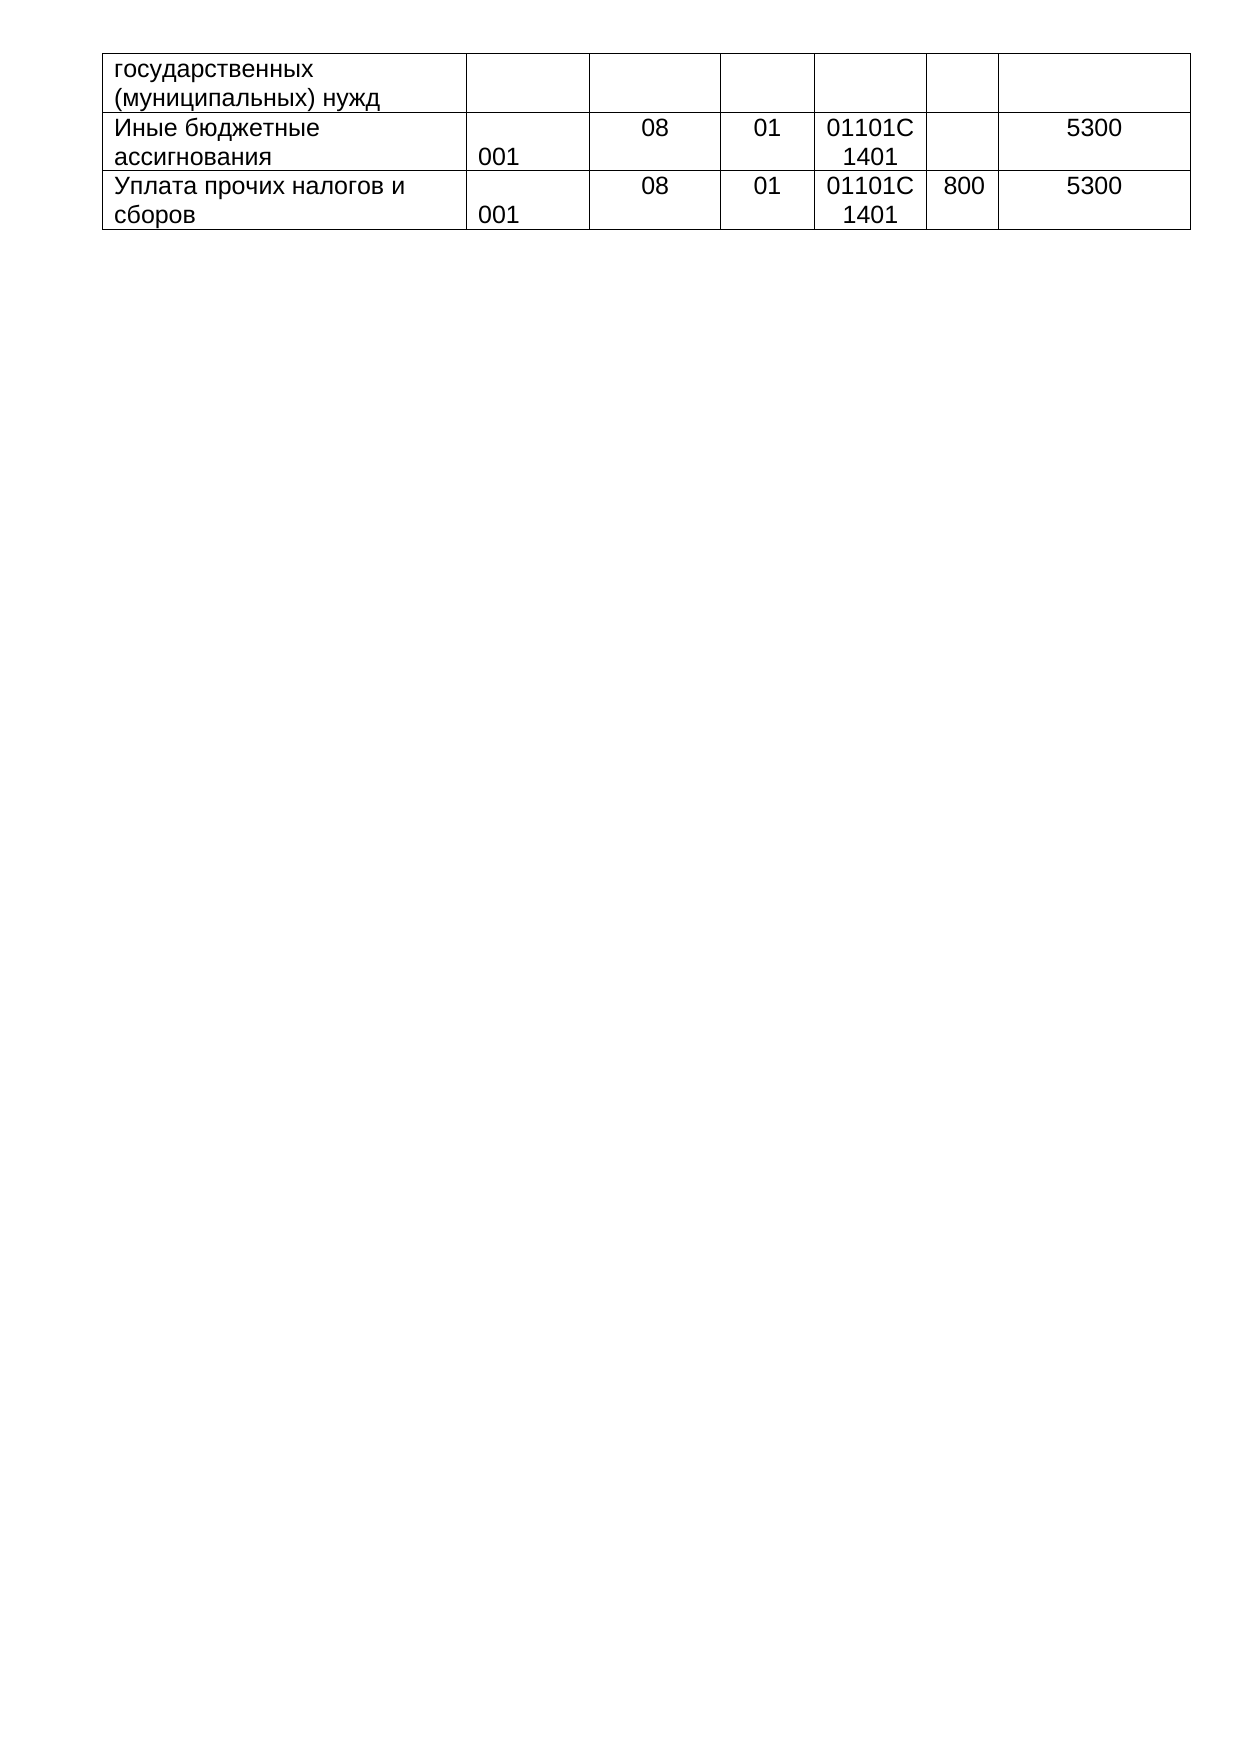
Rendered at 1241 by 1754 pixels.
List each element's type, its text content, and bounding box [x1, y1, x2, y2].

table_cell Ведомственная структура расходов местного бюджета на 2018 год Приложе к анию депутатов Среднеапоченского сельсовет от 12.11. [90, 53, 1240, 524]
